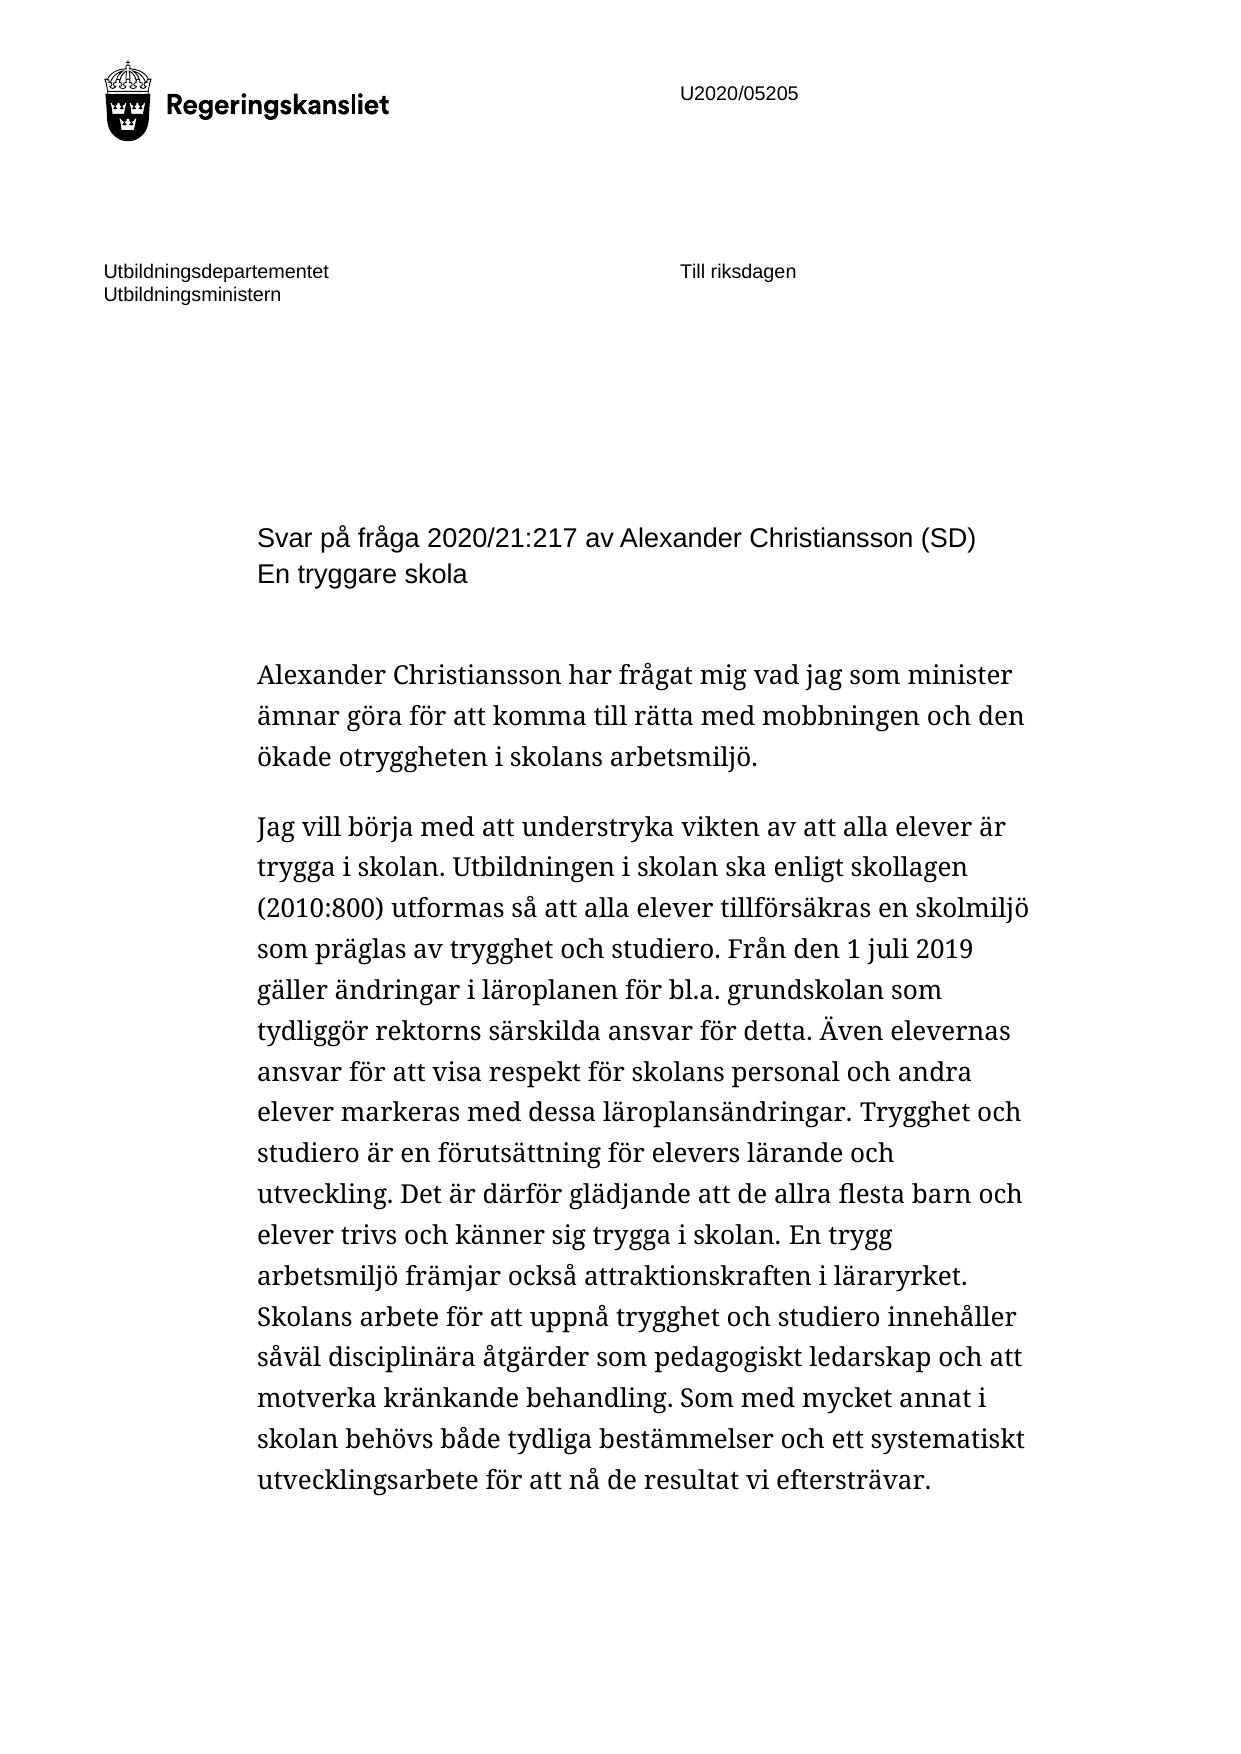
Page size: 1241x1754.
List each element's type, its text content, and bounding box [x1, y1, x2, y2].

text Alexander Christiansson har frågat mig vad jag som minister ämnar göra för att komma till rätta med mobbningen och den ökade otryggheten i skolans arbetsmiljö. [257, 657, 1033, 774]
title Svar på fråga 2020/21:217 av Alexander Christiansson (SD) En tryggare skola [257, 522, 1033, 589]
text Jag vill börja med att understryka vikten av att alla elever är trygga i skolan. Utbildningen i skolan ska enligt skollagen (2010:800) utformas så att alla elever tillförsäkras en skolmiljö som präglas av trygghet och studiero. Från den 1 juli 2019 gäller ändringar i läroplanen för bl.a. grundskolan som tydliggör rektorns särskilda ansvar för detta. Även elevernas ansvar för att visa respekt för skolans personal och andra elever markeras med dessa läroplansändringar. Trygghet och studiero är en förutsättning för elevers lärande och utveckling. Det är därför glädjande att de allra flesta barn och elever trivs och känner sig trygga i skolan. En trygg arbetsmiljö främjar också attraktionskraften i läraryrket. Skolans arbete för att uppnå trygghet och studiero innehåller såväl disciplinära åtgärder som pedagogiskt ledarskap och att motverka kränkande behandling. Som med mycket annat i skolan behövs både tydliga bestämmelser och ett systematiskt utvecklingsarbete för att nå de resultat vi eftersträvar. [257, 808, 1033, 1497]
